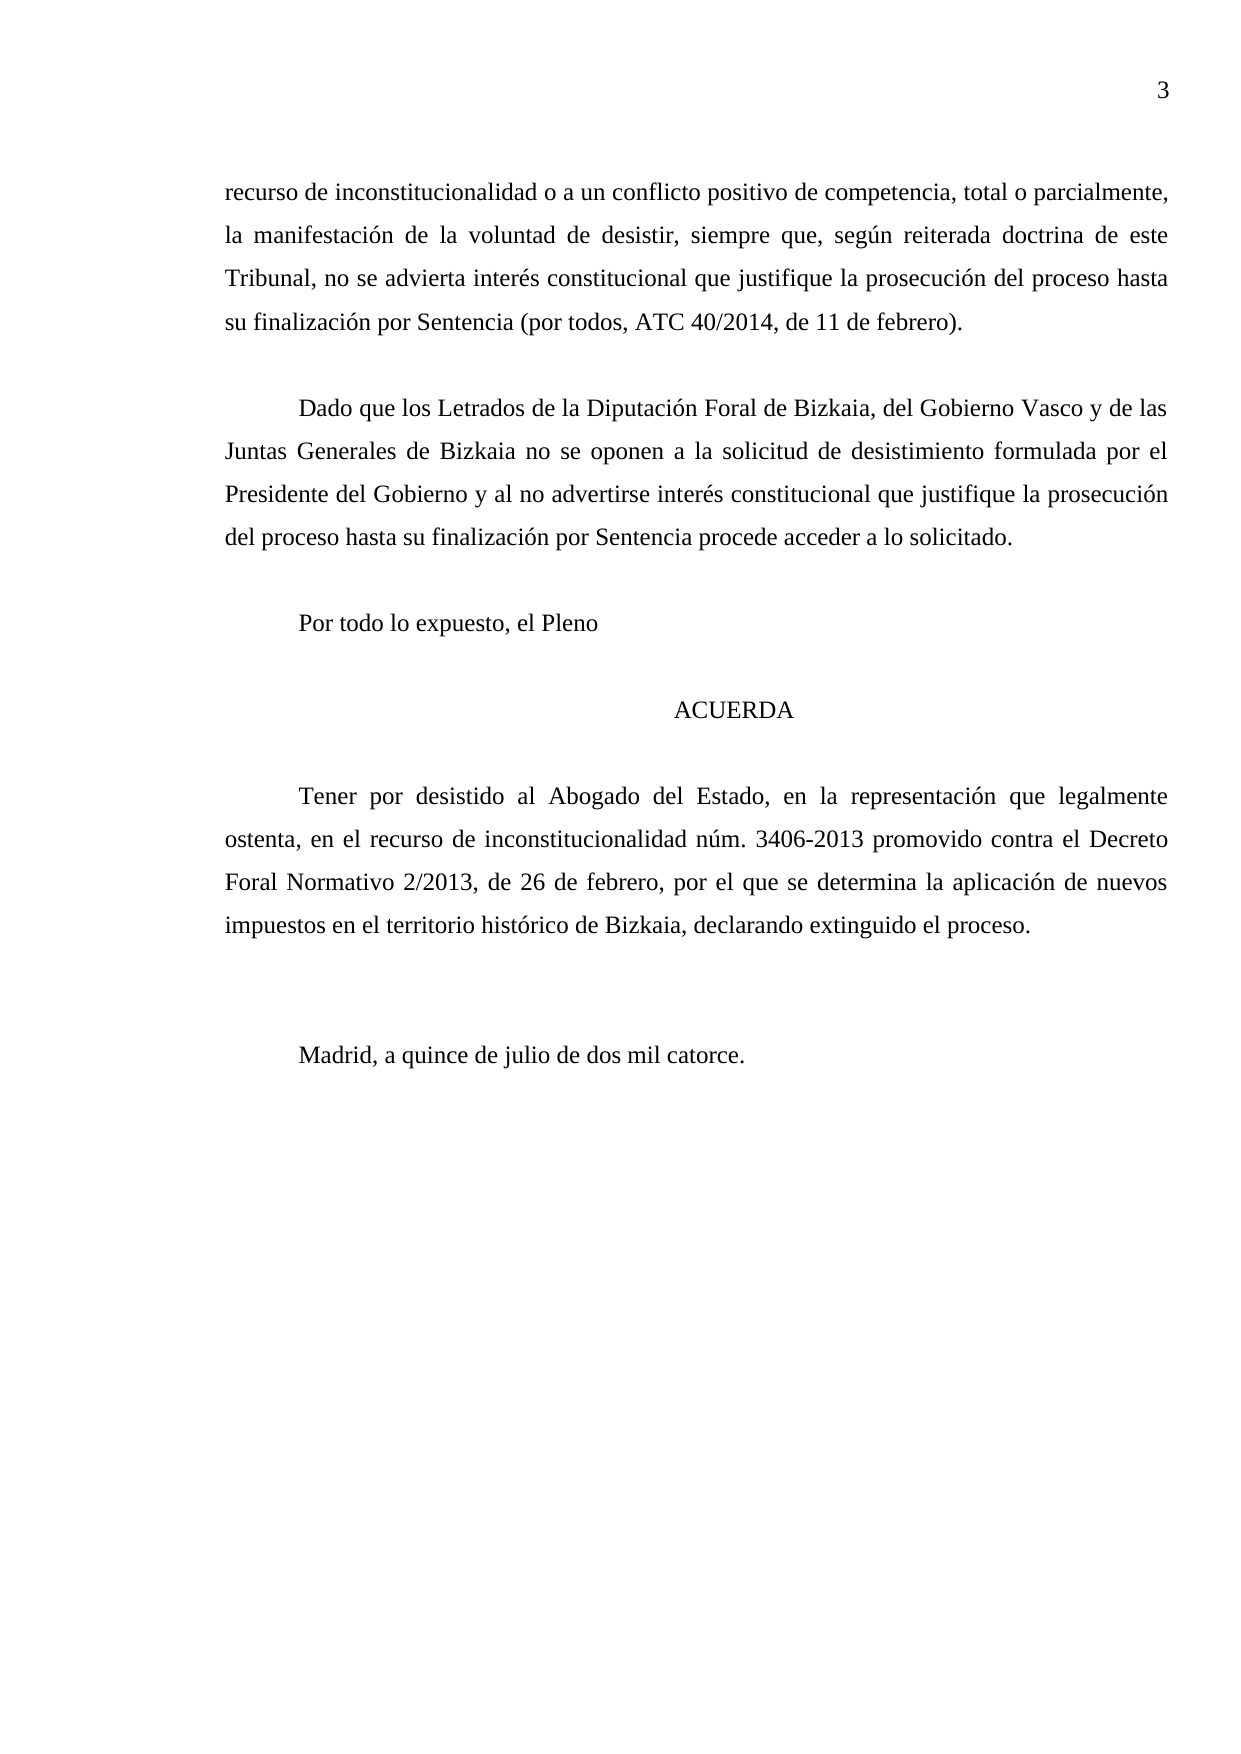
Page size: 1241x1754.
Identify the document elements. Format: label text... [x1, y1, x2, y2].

text Tener por desistido al Abogado del Estado, en la representación que legalmente ostenta, en el recurso de inconstitucionalidad núm. 3406-2013 promovido contra el Decreto Foral Normativo 2/2013, de 26 de febrero, por el que se determina la aplicación de nuevos impuestos en el territorio histórico de Bizkaia, declarando extinguido el proceso. [224, 781, 1169, 939]
text ACUERDA [224, 695, 1169, 723]
text Madrid, a quince de julio de dos mil catorce. [224, 1040, 1169, 1068]
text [224, 177, 1169, 335]
text Por todo lo expuesto, el Pleno [224, 608, 1169, 637]
text Dado que los Letrados de la Diputación Foral de Bizkaia, del Gobierno Vasco y de las Juntas Generales de Bizkaia no se oponen a la solicitud de desistimiento formulada por el Presidente del Gobierno y al no advertirse interés constitucional que justifique la prosecución del proceso hasta su finalización por Sentencia procede acceder a lo solicitado. [224, 393, 1169, 551]
